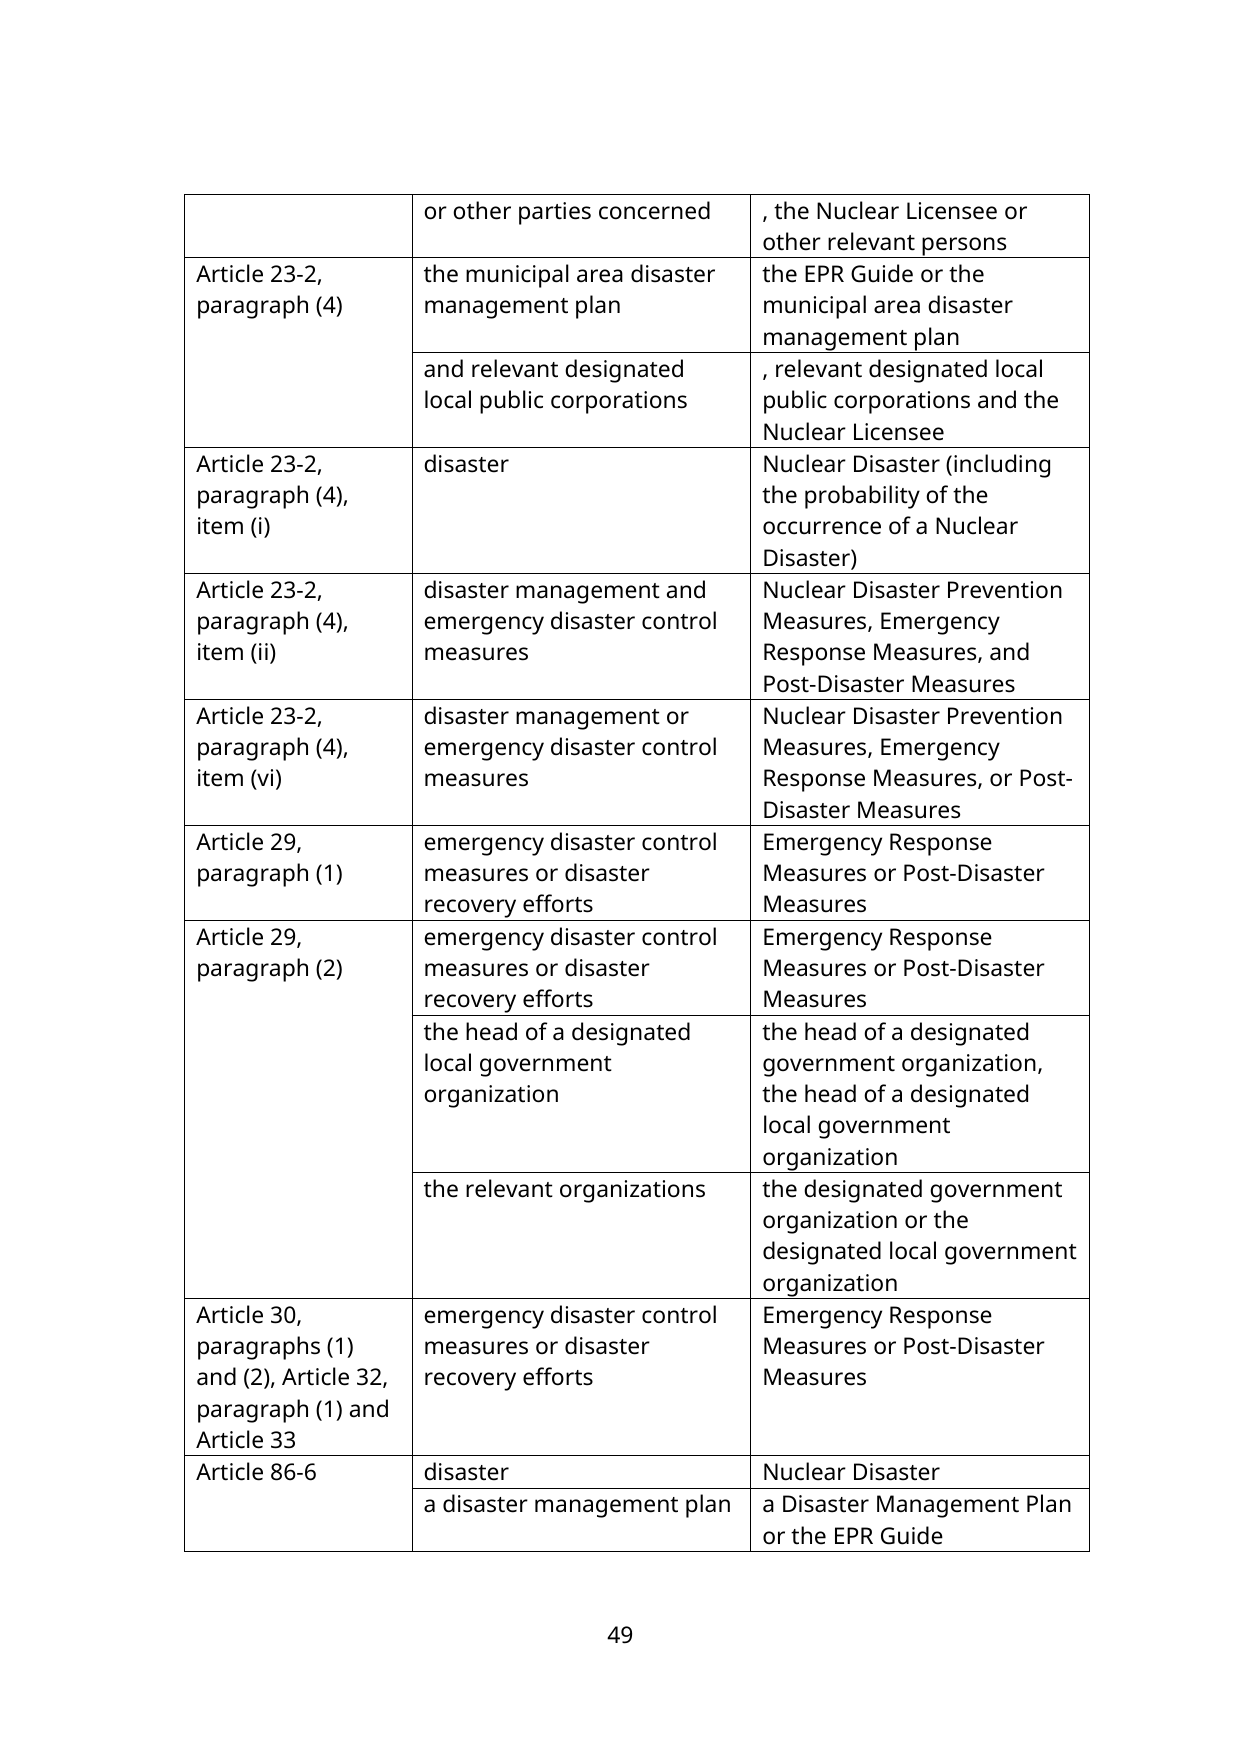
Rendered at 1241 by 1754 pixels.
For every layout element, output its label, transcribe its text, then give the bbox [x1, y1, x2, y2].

table_cell emergency disaster control measures or disaster recovery efforts [413, 826, 750, 920]
table_cell Article 30, paragraphs (1) and (2), Article 32, paragraph (1) and Article 33 [185, 1299, 412, 1455]
table_cell Article 23-2, paragraph (4), item (i) [185, 448, 412, 573]
table_cell the EPR Guide or the municipal area disaster management plan [751, 258, 1089, 352]
table_cell Article 29, paragraph (2) [185, 921, 412, 1298]
table_cell Emergency Response Measures or Post-Disaster Measures [751, 921, 1089, 1014]
table_cell and relevant designated local public corporations [413, 353, 750, 447]
table_cell disaster management and emergency disaster control measures [413, 574, 750, 699]
table_cell the designated government organization or the designated local government organization [751, 1173, 1089, 1298]
table_cell Nuclear Disaster (including the probability of the occurrence of a Nuclear Disaster) [751, 448, 1089, 573]
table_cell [413, 1299, 750, 1455]
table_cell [185, 195, 412, 257]
table_cell disaster [413, 1456, 750, 1487]
table_cell , relevant designated local public corporations and the Nuclear Licensee [751, 353, 1089, 447]
table_cell the head of a designated government organization, the head of a designated local government organization [751, 1016, 1089, 1172]
table_cell disaster [413, 448, 750, 573]
table_cell Emergency Response Measures or Post-Disaster Measures [751, 826, 1089, 920]
table_cell the municipal area disaster management plan [413, 258, 750, 352]
table_cell the relevant organizations [413, 1173, 750, 1298]
table_cell Article 23-2, paragraph (4), item (vi) [185, 700, 412, 825]
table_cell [751, 1299, 1089, 1455]
table_cell , the Nuclear Licensee or other relevant persons [751, 195, 1089, 257]
table_cell Article 86-6 [185, 1456, 412, 1551]
table_cell emergency disaster control measures or disaster recovery efforts [413, 921, 750, 1014]
table_cell Article 29, paragraph (1) [185, 826, 412, 920]
table_cell the head of a designated local government organization [413, 1016, 750, 1172]
table_cell Article 23-2, paragraph (4) [185, 258, 412, 447]
table_cell Article 23-2, paragraph (4), item (ii) [185, 574, 412, 699]
table_cell or other parties concerned [413, 195, 750, 257]
table_cell a disaster management plan [413, 1489, 750, 1551]
table_cell a Disaster Management Plan or the EPR Guide [751, 1489, 1089, 1551]
table_cell Nuclear Disaster [751, 1456, 1089, 1487]
table_cell Nuclear Disaster Prevention Measures, Emergency Response Measures, or Post-Disaster Measures [751, 700, 1089, 825]
table_cell Nuclear Disaster Prevention Measures, Emergency Response Measures, and Post-Disaster Measures [751, 574, 1089, 699]
table_cell disaster management or emergency disaster control measures [413, 700, 750, 825]
